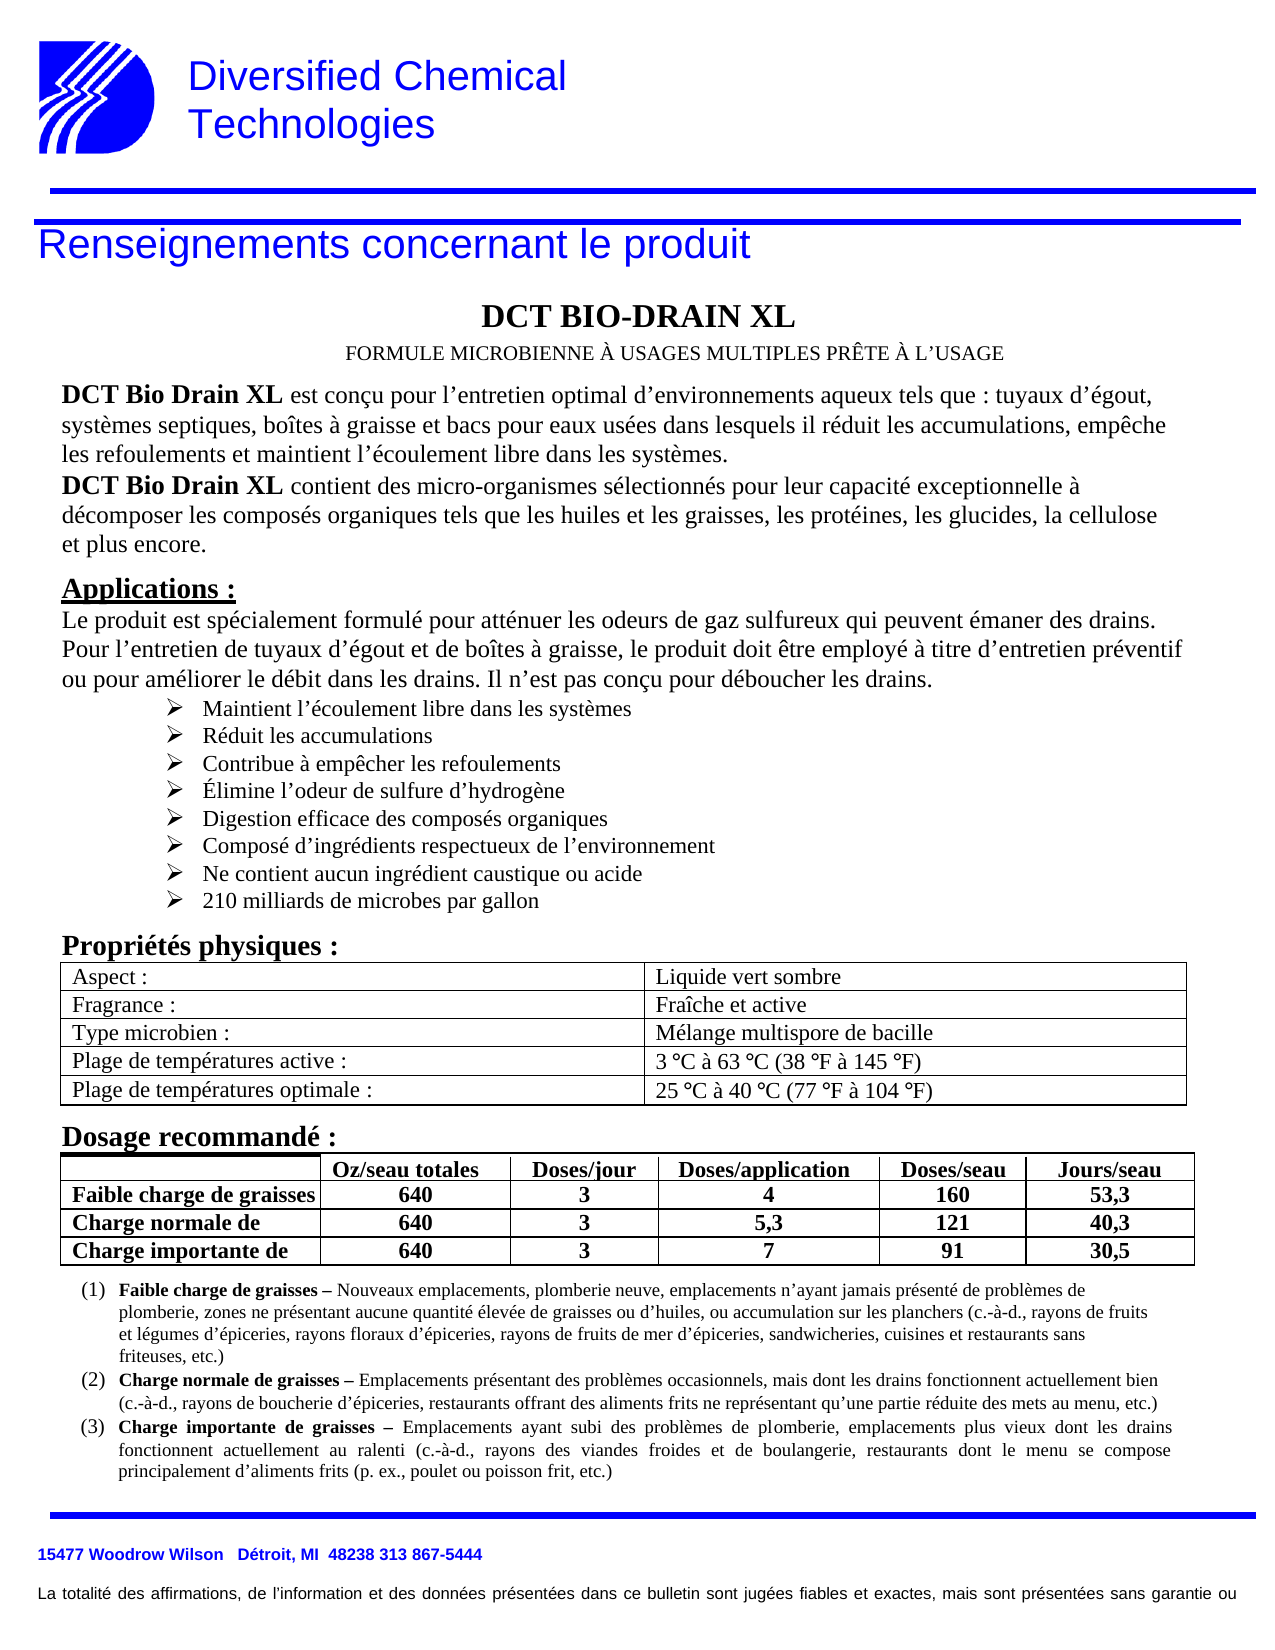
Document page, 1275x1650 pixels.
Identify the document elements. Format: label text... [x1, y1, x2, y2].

table_cell 121 [880, 1210, 1025, 1236]
list Composé d’ingrédients respectueux de l’environnement [165, 832, 1256, 859]
text DCT BIO-DRAIN XL [21, 296, 1256, 334]
text Applications : [61, 571, 1256, 605]
table_header [61, 1157, 320, 1180]
list Élimine l’odeur de sulfure d’hydrogène [165, 777, 1256, 804]
text 15477 Woodrow Wilson Détroit, MI 48238 313 867-5444 [37, 1544, 1256, 1563]
table_cell 3 °C à 63 °C (38 °F à 145 °F) [645, 1047, 1186, 1075]
table_cell Fraîche et active [645, 991, 1186, 1018]
list Charge importante de graisses – Emplacements ayant subi des problèmes de plomberie, emplacements plus vieux dont les drains fonctionnent actuellement au ralenti (c.-à-d., rayons des viandes froides et de boulangerie, restaurants dont le menu se compose principalement d’aliments frits (p. ex., poulet ou poisson frit, etc.) [80, 1414, 1173, 1482]
table_cell 3 [511, 1238, 658, 1264]
text Dosage recommandé : [62, 1119, 1256, 1152]
list Charge normale de graisses – Emplacements présentant des problèmes occasionnels, mais dont les drains fonctionnent actuellement bien (c.-à-d., rayons de boucherie d’épiceries, restaurants offrant des aliments frits ne représentant qu’une partie réduite des mets au menu, etc.) [81, 1367, 1172, 1413]
table_cell 640 [321, 1181, 510, 1208]
list Réduit les accumulations [165, 722, 1256, 749]
table_cell 53,3 [1027, 1181, 1194, 1208]
table_header Liquide vert sombre [645, 963, 1186, 990]
text FORMULE MICROBIENNE À USAGES MULTIPLES PRÊTE À L’USAGE [345, 341, 1256, 364]
table_cell Fragrance : [61, 991, 644, 1018]
table_cell Charge normale de graisses (2) [61, 1210, 320, 1236]
text Le produit est spécialement formulé pour atténuer les odeurs de gaz sulfureux qui peuvent émaner des drains. Pour l’entretien de tuyaux d’égout et de boîtes à graisse, le produit doit être employé à titre d’entretien préventif ou pour améliorer le débit dans les drains. Il n’est pas conçu pour déboucher les drains. [62, 605, 1196, 692]
list 210 milliards de microbes par gallon [165, 887, 1256, 914]
table_header Jours/seau [1026, 1154, 1194, 1180]
table_cell 640 [321, 1238, 510, 1264]
list Digestion efficace des composés organiques [165, 805, 1256, 832]
table_cell 30,5 [1027, 1238, 1194, 1264]
table_cell 3 [511, 1181, 658, 1208]
list Maintient l’écoulement libre dans les systèmes [165, 693, 1256, 722]
table_header Aspect : [61, 963, 644, 990]
table_cell 640 [321, 1210, 510, 1236]
table_cell Faible charge de graisses (1) [61, 1181, 320, 1208]
text DCT Bio Drain XL contient des micro-organismes sélectionnés pour leur capacité exceptionnelle à décomposer les composés organiques tels que les huiles et les graisses, les protéines, les glucides, la cellulose et plus encore. [62, 469, 1172, 558]
table_cell 160 [880, 1181, 1025, 1208]
table_header Doses/application [658, 1154, 879, 1180]
table_cell Mélange multispore de bacille [645, 1019, 1186, 1046]
table_cell 40,3 [1027, 1210, 1194, 1236]
table_cell 25 °C à 40 °C (77 °F à 104 °F) [645, 1076, 1186, 1104]
table_header Oz/seau totales [321, 1154, 510, 1180]
table_cell 7 [659, 1238, 879, 1264]
picture [37, 39, 173, 155]
table_header Doses/seau [879, 1154, 1026, 1180]
text DCT Bio Drain XL est conçu pour l’entretien optimal d’environnements aqueux tels que : tuyaux d’égout, systèmes septiques, boîtes à graisse et bacs pour eaux usées dans lesquels il réduit les accumulations, empêche les refoulements et maintient l’écoulement libre dans les systèmes. [61, 378, 1172, 468]
table_cell Plage de températures active : [61, 1047, 644, 1075]
table_cell 5,3 [659, 1210, 879, 1236]
table_cell Type microbien : [61, 1019, 644, 1046]
table_cell Charge importante de graisses (3) [61, 1238, 320, 1264]
table_cell Plage de températures optimale : [61, 1076, 644, 1104]
text Renseignements concernant le produit [37, 219, 972, 267]
table_cell 3 [511, 1210, 658, 1236]
table_header Doses/jour [510, 1154, 658, 1180]
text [37, 1584, 1238, 1603]
list Ne contient aucun ingrédient caustique ou acide [165, 860, 1256, 887]
table_cell 4 [659, 1181, 879, 1208]
list Contribue à empêcher les refoulements [165, 750, 1256, 777]
subtitle Diversified Chemical Technologies [187, 51, 812, 147]
table_cell 91 [880, 1238, 1025, 1264]
list Faible charge de graisses – Nouveaux emplacements, plomberie neuve, emplacements n’ayant jamais présenté de problèmes de plomberie, zones ne présentant aucune quantité élevée de graisses ou d’huiles, ou accumulation sur les planchers (c.-à-d., rayons de fruits et légumes d’épiceries, rayons floraux d’épiceries, rayons de fruits de mer d’épiceries, sandwicheries, cuisines et restaurants sans friteuses, etc.) [81, 1277, 1159, 1367]
text Propriétés physiques : [62, 928, 1256, 962]
